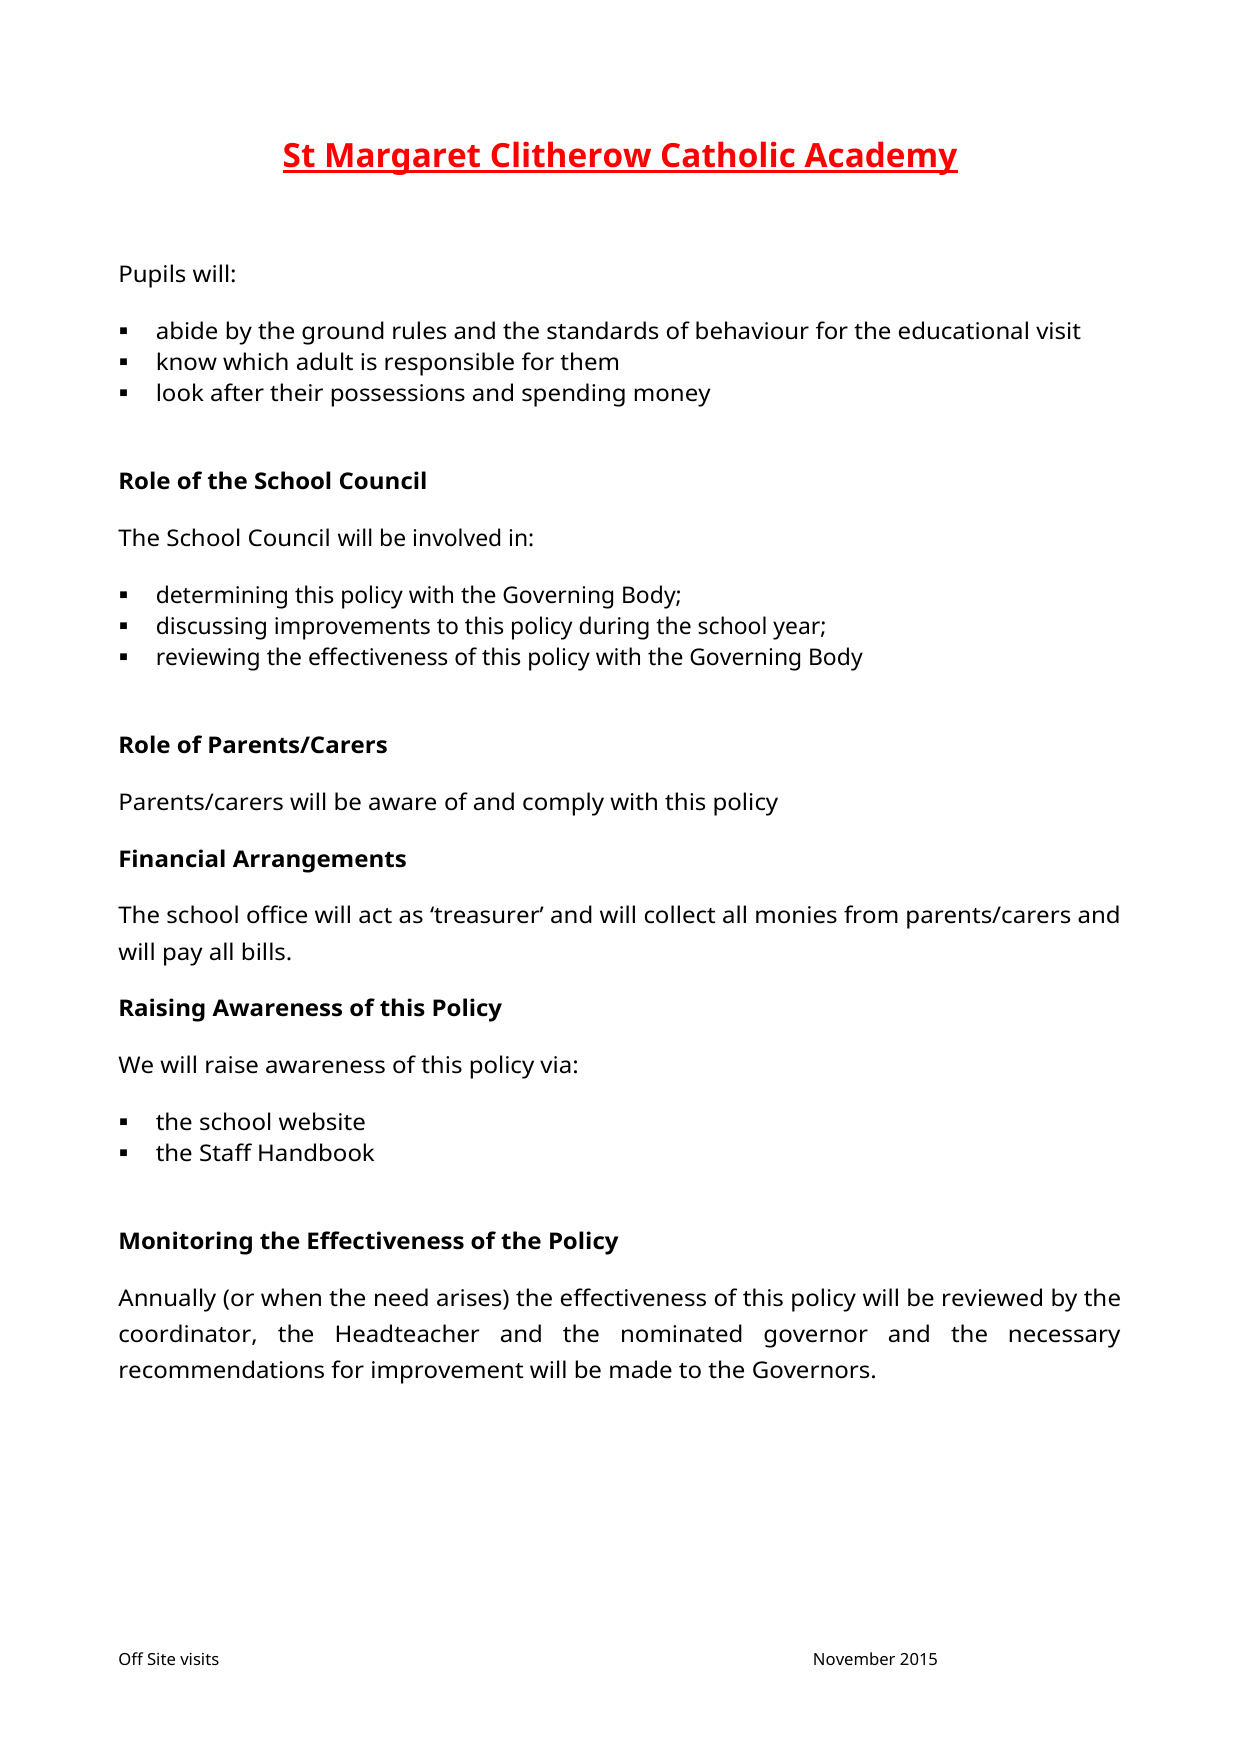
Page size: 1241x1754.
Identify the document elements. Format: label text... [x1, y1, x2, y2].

text Role of Parents/Carers [118, 729, 1122, 760]
list reviewing the effectiveness of this policy with the Governing Body [118, 641, 1122, 672]
list determining this policy with the Governing Body; [118, 579, 1122, 610]
list look after their possessions and spending money [118, 377, 1122, 408]
text Monitoring the Effectiveness of the Policy [118, 1225, 1122, 1256]
text Role of the School Council [118, 465, 1122, 496]
text Annually (or when the need arises) the effectiveness of this policy will be reviewed by the coordinator, the Headteacher and the nominated governor and the necessary recommendations for improvement will be made to the Governors. [118, 1282, 1122, 1385]
text We will raise awareness of this policy via: [118, 1049, 1122, 1080]
list the Staff Handbook [118, 1137, 1122, 1168]
list abide by the ground rules and the standards of behaviour for the educational visit [118, 314, 1122, 346]
list the school website [118, 1106, 1122, 1137]
list discussing improvements to this policy during the school year; [118, 610, 1122, 641]
text Parents/carers will be aware of and comply with this policy [118, 786, 1122, 817]
list know which adult is responsible for them [118, 346, 1122, 377]
text Financial Arrangements [118, 843, 1122, 874]
text Pupils will: [118, 258, 1122, 289]
text The School Council will be involved in: [118, 522, 1122, 553]
text Raising Awareness of this Policy [118, 992, 1122, 1023]
text The school office will act as ‘treasurer’ and will collect all monies from parents/carers and will pay all bills. [118, 899, 1122, 967]
